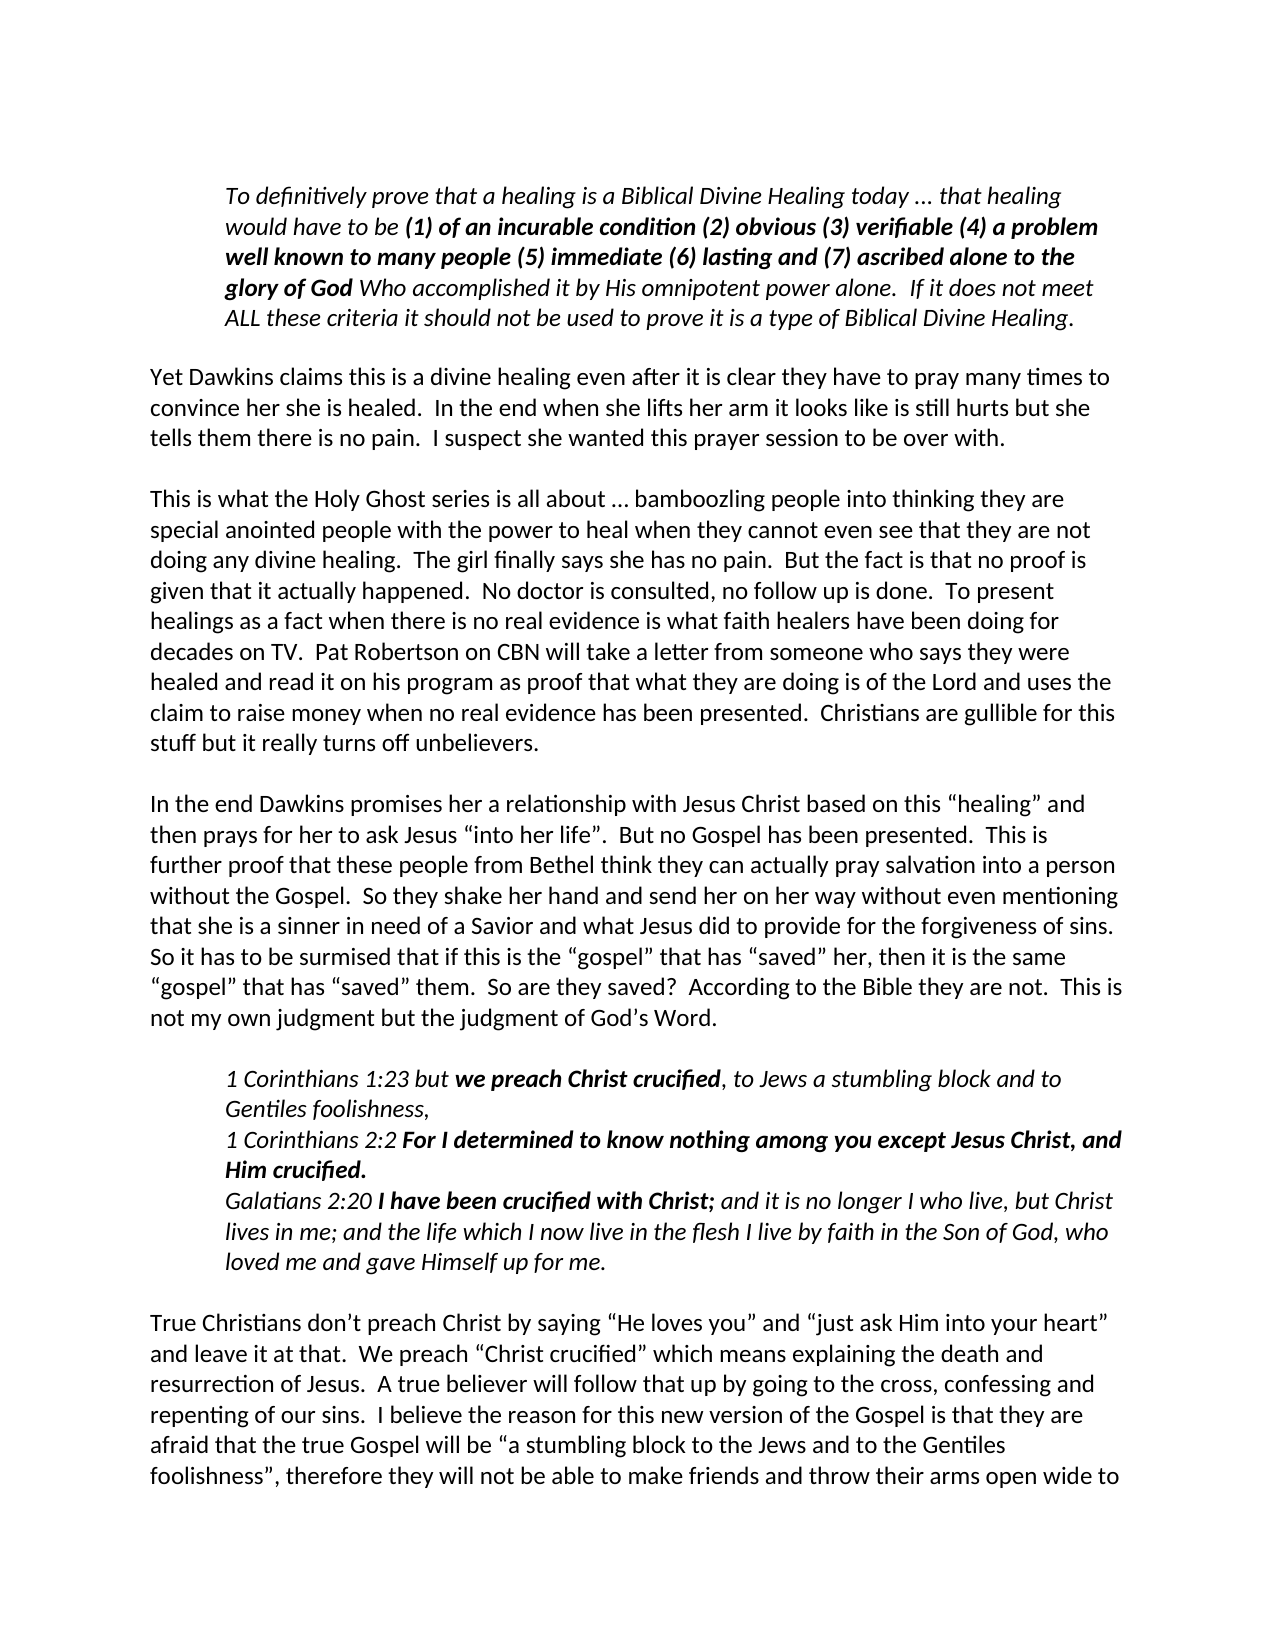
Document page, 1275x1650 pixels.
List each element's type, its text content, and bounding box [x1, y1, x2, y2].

text Yet Dawkins claims this is a divine healing even after it is clear they have to pray many times to convince her she is healed. In the end when she lifts her arm it looks like is still hurts but she tells them there is no pain. I suspect she wanted this prayer session to be over with. [150, 361, 1125, 453]
text This is what the Holy Ghost series is all about … bamboozling people into thinking they are special anointed people with the power to heal when they cannot even see that they are not doing any divine healing. The girl finally says she has no pain. But the fact is that no proof is given that it actually happened. No doctor is consulted, no follow up is done. To present healings as a fact when there is no real evidence is what faith healers have been doing for decades on TV. Pat Robertson on CBN will take a letter from someone who says they were healed and read it on his program as proof that what they are doing is of the Lord and uses the claim to raise money when no real evidence has been presented. Christians are gullible for this stuff but it really turns off unbelievers. [150, 483, 1125, 758]
text In the end Dawkins promises her a relationship with Jesus Christ based on this “healing” and then prays for her to ask Jesus “into her life”. But no Gospel has been presented. This is further proof that these people from Bethel think they can actually pray salvation into a person without the Gospel. So they shake her hand and send her on her way without even mentioning that she is a sinner in need of a Savior and what Jesus did to provide for the forgiveness of sins. So it has to be surmised that if this is the “gospel” that has “saved” her, then it is the same “gospel” that has “saved” them. So are they saved? According to the Bible they are not. This is not my own judgment but the judgment of God’s Word. [150, 788, 1125, 1033]
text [150, 1307, 1125, 1490]
text To definitively prove that a healing is a Biblical Divine Healing today ... that healing would have to be (1) of an incurable condition (2) obvious (3) verifiable (4) a problem well known to many people (5) immediate (6) lasting and (7) ascribed alone to the glory of God Who accomplished it by His omnipotent power alone. If it does not meet ALL these criteria it should not be used to prove it is a type of Biblical Divine Healing. [225, 181, 1125, 333]
text Galatians 2:20 I have been crucified with Christ; and it is no longer I who live, but Christ lives in me; and the life which I now live in the flesh I live by faith in the Son of God, who loved me and gave Himself up for me. [225, 1185, 1125, 1277]
text 1 Corinthians 1:23 but we preach Christ crucified, to Jews a stumbling block and to Gentiles foolishness, [225, 1063, 1125, 1124]
text 1 Corinthians 2:2 For I determined to know nothing among you except Jesus Christ, and Him crucified. [225, 1124, 1125, 1185]
